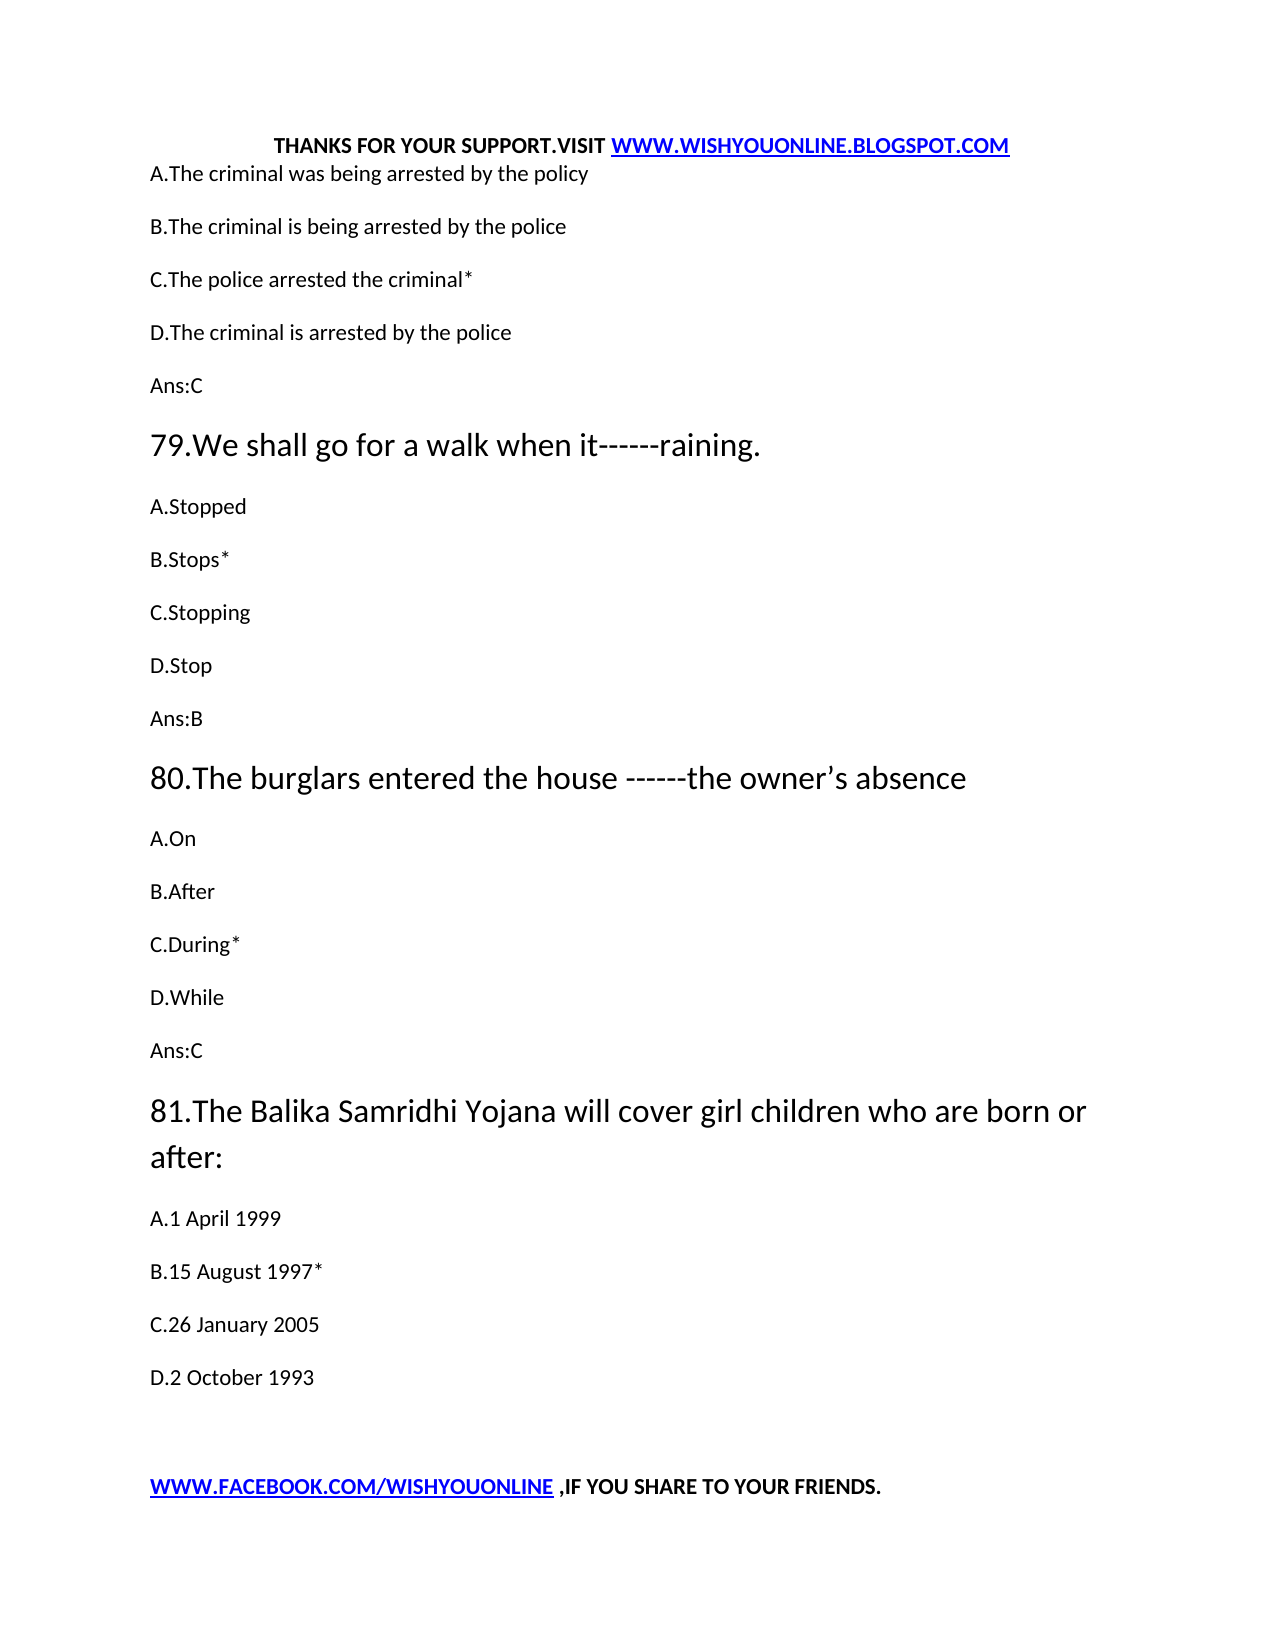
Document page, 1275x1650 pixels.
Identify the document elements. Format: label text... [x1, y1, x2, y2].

text C.During* [150, 931, 1125, 958]
text 79.We shall go for a walk when it------raining. [150, 424, 1125, 465]
text C.Stopping [150, 598, 1125, 626]
text B.After [150, 877, 1125, 906]
text A.On [150, 824, 1125, 852]
text 80.The burglars entered the house ------the owner’s absence [150, 757, 1125, 798]
text Ans:C [150, 371, 1125, 399]
text A.Stopped [150, 492, 1125, 520]
text B.Stops* [150, 545, 1125, 573]
text B.15 August 1997* [150, 1257, 1125, 1285]
text Ans:C [150, 1037, 1125, 1064]
text D.While [150, 983, 1125, 1012]
text A.The criminal was being arrested by the policy [150, 159, 1125, 187]
text Ans:B [150, 704, 1125, 732]
text C.26 January 2005 [150, 1310, 1125, 1338]
text B.The criminal is being arrested by the police [150, 212, 1125, 240]
text D.The criminal is arrested by the police [150, 318, 1125, 346]
text C.The police arrested the criminal* [150, 265, 1125, 293]
text D.Stop [150, 651, 1125, 679]
text 81.The Balika Samridhi Yojana will cover girl children who are born or after: [150, 1089, 1125, 1177]
text D.2 October 1993 [150, 1363, 1125, 1391]
text A.1 April 1999 [150, 1204, 1125, 1232]
